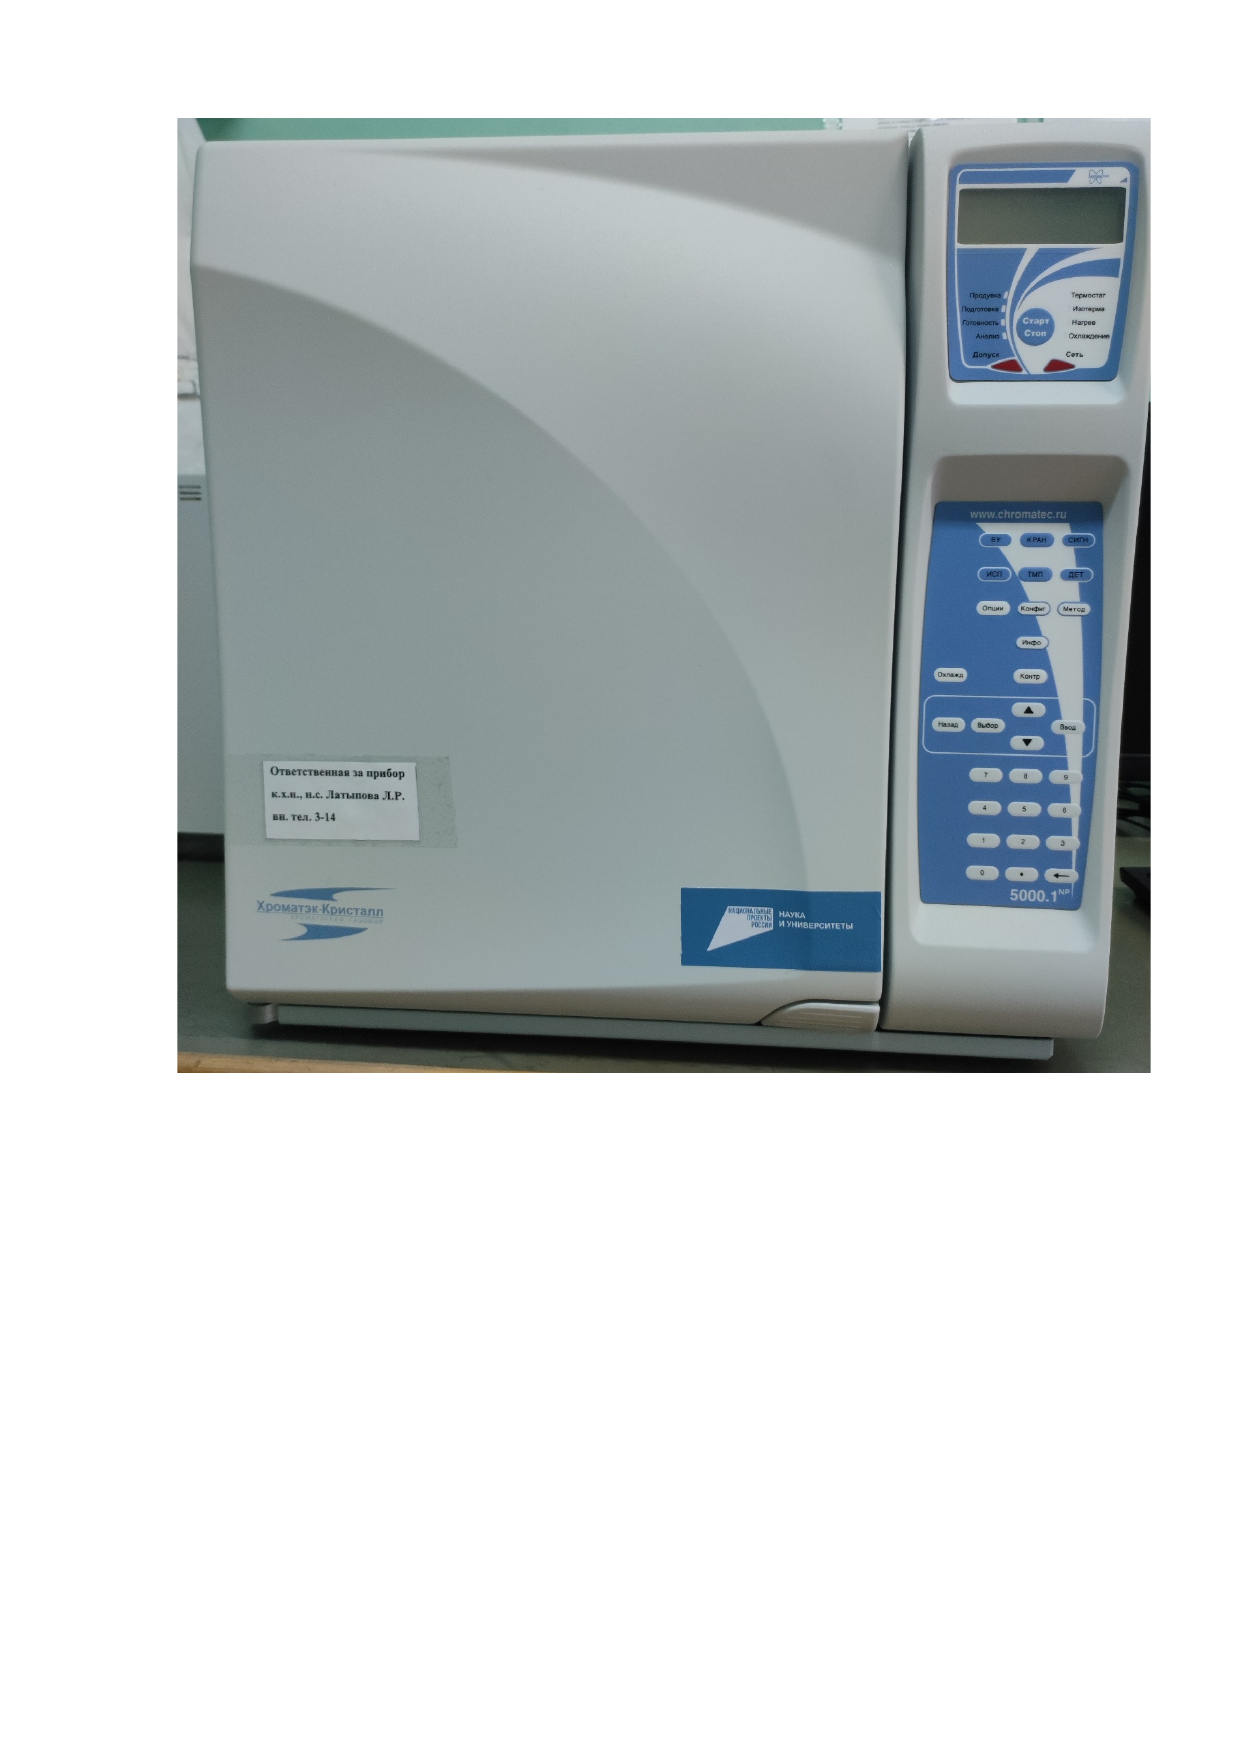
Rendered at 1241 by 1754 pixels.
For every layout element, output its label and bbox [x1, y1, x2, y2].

picture [177, 118, 1151, 1073]
